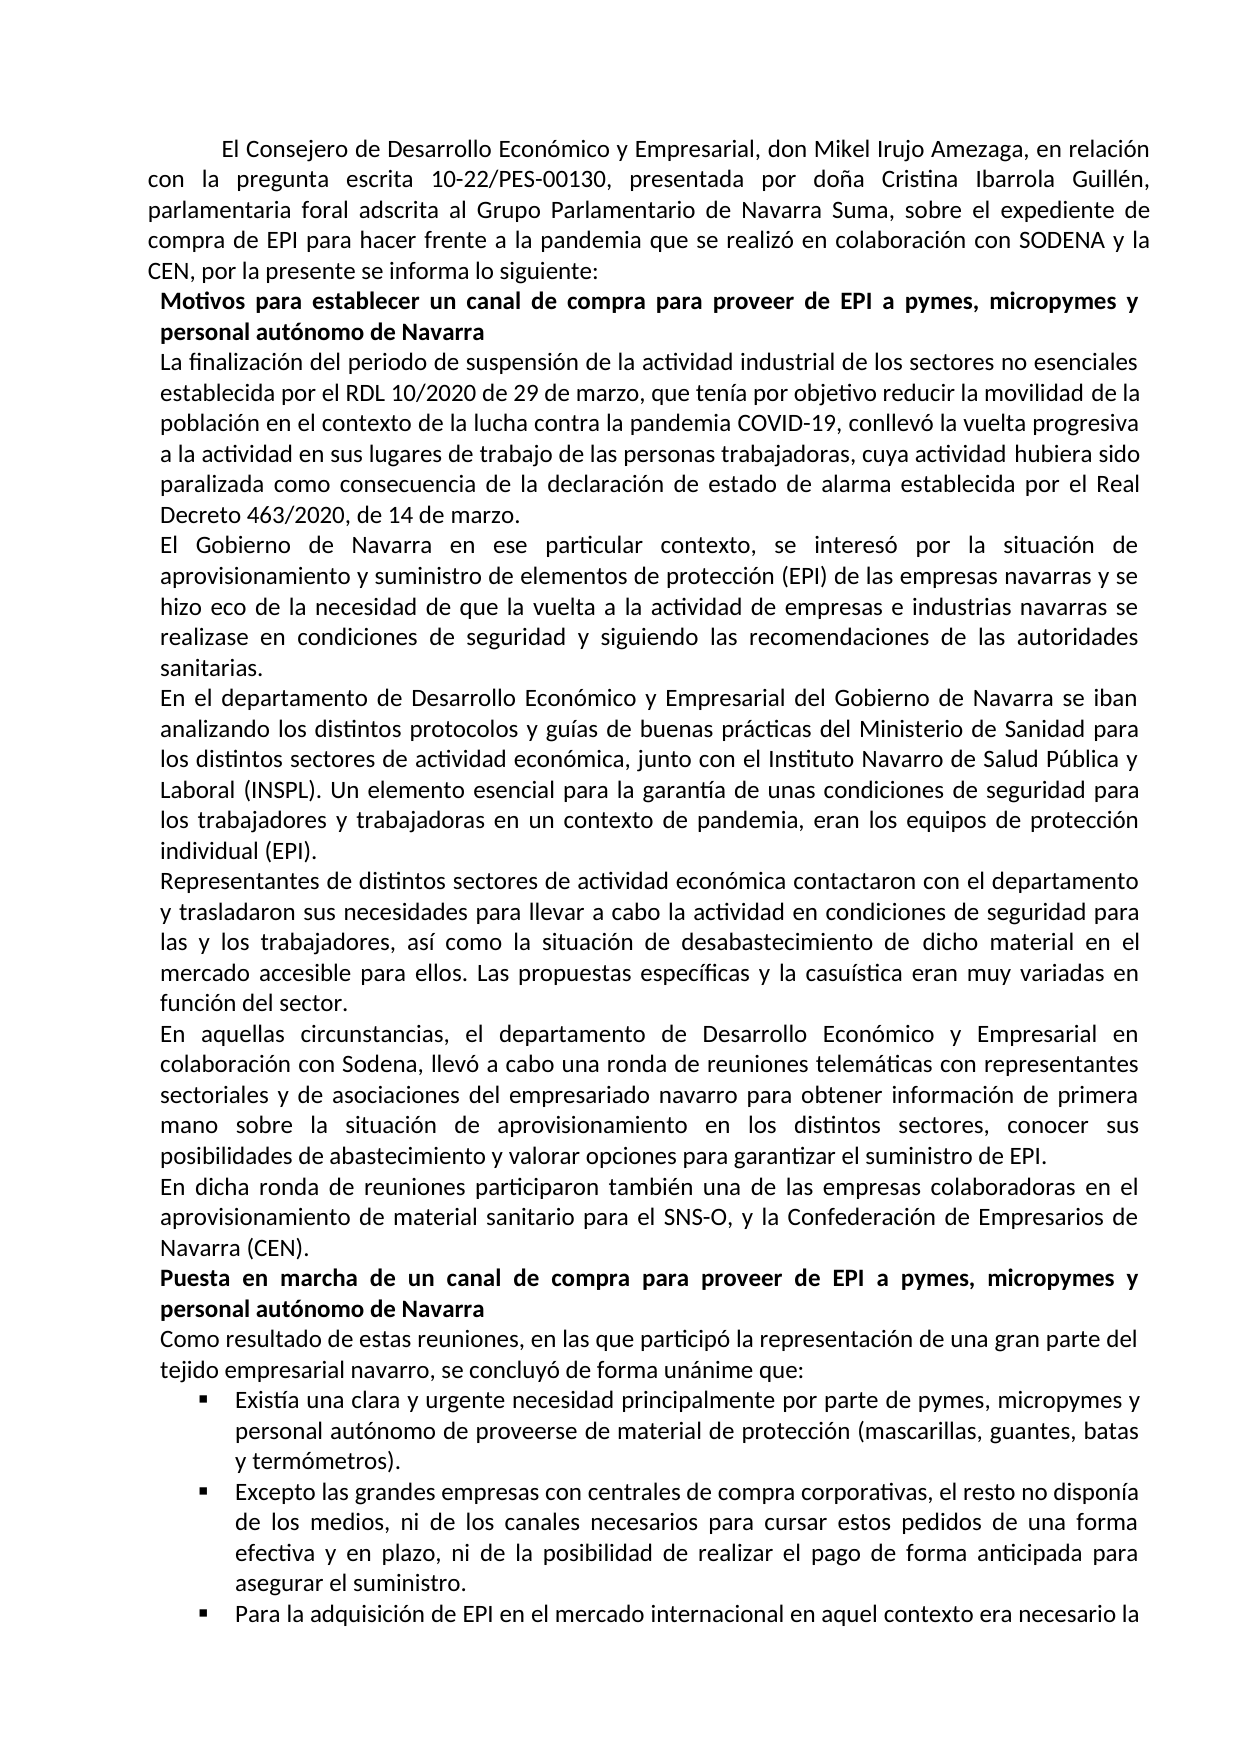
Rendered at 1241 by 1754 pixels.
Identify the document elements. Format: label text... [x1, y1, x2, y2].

text Como resultado de estas reuniones, en las que participó la representación de una gran parte del tejido empresarial navarro, se concluyó de forma unánime que: [160, 1323, 1140, 1384]
text El Gobierno de Navarra en ese particular contexto, se interesó por la situación de aprovisionamiento y suministro de elementos de protección (EPI) de las empresas navarras y se hizo eco de la necesidad de que la vuelta a la actividad de empresas e industrias navarras se realizase en condiciones de seguridad y siguiendo las recomendaciones de las autoridades sanitarias. [160, 530, 1140, 682]
text El Consejero de Desarrollo Económico y Empresarial, don Mikel Irujo Amezaga, en relación con la pregunta escrita 10-22/PES-00130, presentada por doña Cristina Ibarrola Guillén, parlamentaria foral adscrita al Grupo Parlamentario de Navarra Suma, sobre el expediente de compra de EPI para hacer frente a la pandemia que se realizó en colaboración con SODENA y la CEN, por la presente se informa lo siguiente: [148, 133, 1152, 286]
text En aquellas circunstancias, el departamento de Desarrollo Económico y Empresarial en colaboración con Sodena, llevó a cabo una ronda de reuniones telemáticas con representantes sectoriales y de asociaciones del empresariado navarro para obtener información de primera mano sobre la situación de aprovisionamiento en los distintos sectores, conocer sus posibilidades de abastecimiento y valorar opciones para garantizar el suministro de EPI. [160, 1018, 1140, 1171]
list Excepto las grandes empresas con centrales de compra corporativas, el resto no disponía de los medios, ni de los canales necesarios para cursar estos pedidos de una forma efectiva y en plazo, ni de la posibilidad de realizar el pago de forma anticipada para asegurar el suministro. [197, 1476, 1140, 1598]
subtitle Motivos para establecer un canal de compra para proveer de EPI a pymes, micropymes y personal autónomo de Navarra [160, 286, 1140, 347]
text La finalización del periodo de suspensión de la actividad industrial de los sectores no esenciales establecida por el RDL 10/2020 de 29 de marzo, que tenía por objetivo reducir la movilidad de la población en el contexto de la lucha contra la pandemia COVID-19, conllevó la vuelta progresiva a la actividad en sus lugares de trabajo de las personas trabajadoras, cuya actividad hubiera sido paralizada como consecuencia de la declaración de estado de alarma establecida por el Real Decreto 463/2020, de 14 de marzo. [160, 347, 1140, 530]
text Representantes de distintos sectores de actividad económica contactaron con el departamento y trasladaron sus necesidades para llevar a cabo la actividad en condiciones de seguridad para las y los trabajadores, así como la situación de desabastecimiento de dicho material en el mercado accesible para ellos. Las propuestas específicas y la casuística eran muy variadas en función del sector. [160, 865, 1140, 1018]
text En el departamento de Desarrollo Económico y Empresarial del Gobierno de Navarra se iban analizando los distintos protocolos y guías de buenas prácticas del Ministerio de Sanidad para los distintos sectores de actividad económica, junto con el Instituto Navarro de Salud Pública y Laboral (INSPL). Un elemento esencial para la garantía de unas condiciones de seguridad para los trabajadores y trabajadoras en un contexto de pandemia, eran los equipos de protección individual (EPI). [160, 682, 1140, 865]
text En dicha ronda de reuniones participaron también una de las empresas colaboradoras en el aprovisionamiento de material sanitario para el SNS-O, y la Confederación de Empresarios de Navarra (CEN). [160, 1171, 1140, 1262]
text Puesta en marcha de un canal de compra para proveer de EPI a pymes, micropymes y personal autónomo de Navarra [160, 1262, 1140, 1323]
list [197, 1598, 1140, 1628]
list Existía una clara y urgente necesidad principalmente por parte de pymes, micropymes y personal autónomo de proveerse de material de protección (mascarillas, guantes, batas y termómetros). [197, 1384, 1140, 1476]
